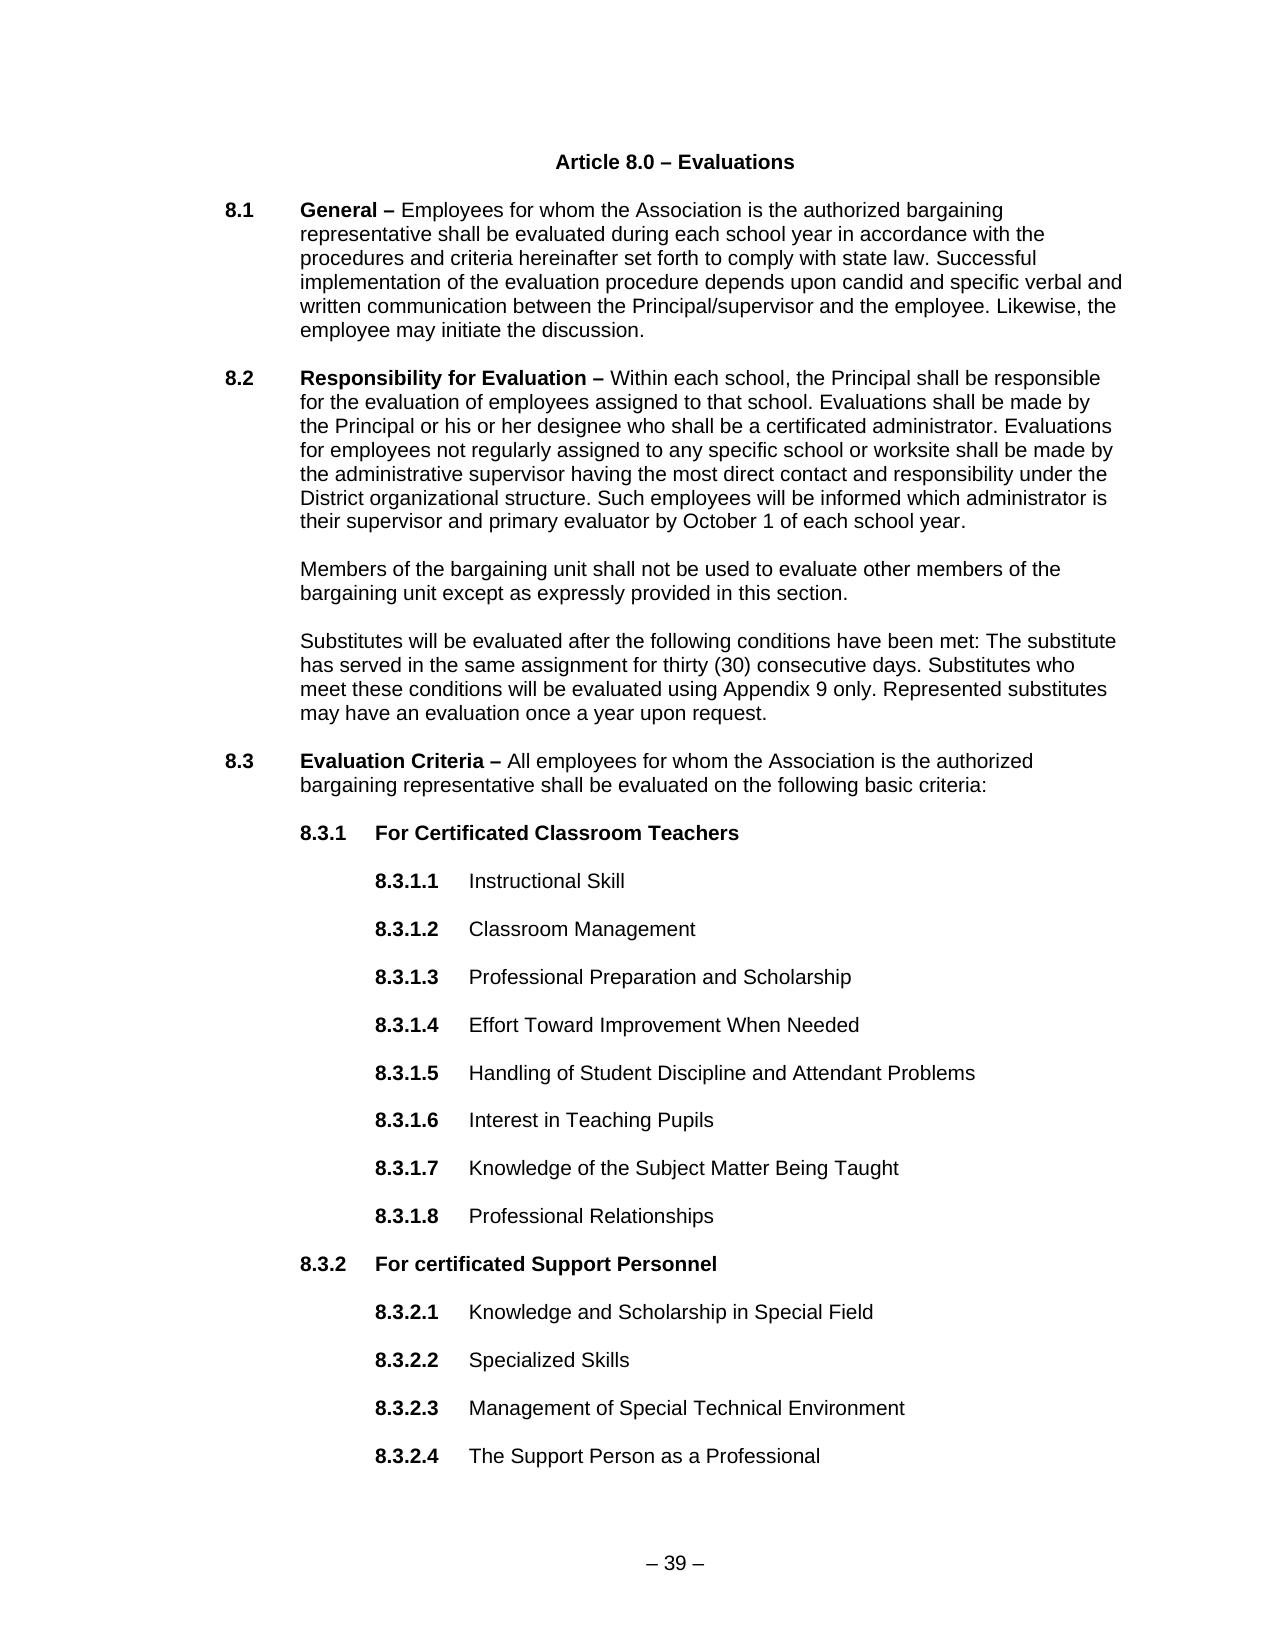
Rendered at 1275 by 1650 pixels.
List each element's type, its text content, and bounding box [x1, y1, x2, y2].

text 8.1 General – Employees for whom the Association is the authorized bargaining representative shall be evaluated during each school year in accordance with the procedures and criteria hereinafter set forth to comply with state law. Successful implementation of the evaluation procedure depends upon candid and specific verbal and written communication between the Principal/supervisor and the employee. Likewise, the employee may initiate the discussion. [225, 198, 1125, 342]
text 8.3.2.3 Management of Special Technical Environment [375, 1396, 1125, 1420]
text Article 8.0 – Evaluations [225, 150, 1125, 174]
text Members of the bargaining unit shall not be used to evaluate other members of the bargaining unit except as expressly provided in this section. [300, 557, 1125, 605]
text 8.3.1.1 Instructional Skill [375, 869, 1125, 893]
text 8.2 Responsibility for Evaluation – Within each school, the Principal shall be responsible for the evaluation of employees assigned to that school. Evaluations shall be made by the Principal or his or her designee who shall be a certificated administrator. Evaluations for employees not regularly assigned to any specific school or worksite shall be made by the administrative supervisor having the most direct contact and responsibility under the District organizational structure. Such employees will be informed which administrator is their supervisor and primary evaluator by October 1 of each school year. [225, 366, 1125, 533]
text 8.3.1.5 Handling of Student Discipline and Attendant Problems [375, 1060, 1125, 1084]
text 8.3.2 For certificated Support Personnel [300, 1252, 1125, 1276]
text 8.3.1 For Certificated Classroom Teachers [300, 821, 1125, 845]
text 8.3.1.2 Classroom Management [375, 917, 1125, 941]
text 8.3.1.7 Knowledge of the Subject Matter Being Taught [375, 1156, 1125, 1180]
text 8.3 Evaluation Criteria – All employees for whom the Association is the authorized bargaining representative shall be evaluated on the following basic criteria: [225, 749, 1125, 797]
text 8.3.1.3 Professional Preparation and Scholarship [375, 964, 1125, 988]
text 8.3.1.4 Effort Toward Improvement When Needed [375, 1012, 1125, 1036]
text 8.3.2.1 Knowledge and Scholarship in Special Field [375, 1300, 1125, 1324]
text 8.3.2.4 The Support Person as a Professional [375, 1444, 1125, 1468]
text 8.3.1.6 Interest in Teaching Pupils [375, 1108, 1125, 1132]
text Substitutes will be evaluated after the following conditions have been met: The substitute has served in the same assignment for thirty (30) consecutive days. Substitutes who meet these conditions will be evaluated using Appendix 9 only. Represented substitutes may have an evaluation once a year upon request. [300, 629, 1125, 725]
text 8.3.2.2 Specialized Skills [375, 1348, 1125, 1372]
text 8.3.1.8 Professional Relationships [375, 1204, 1125, 1228]
